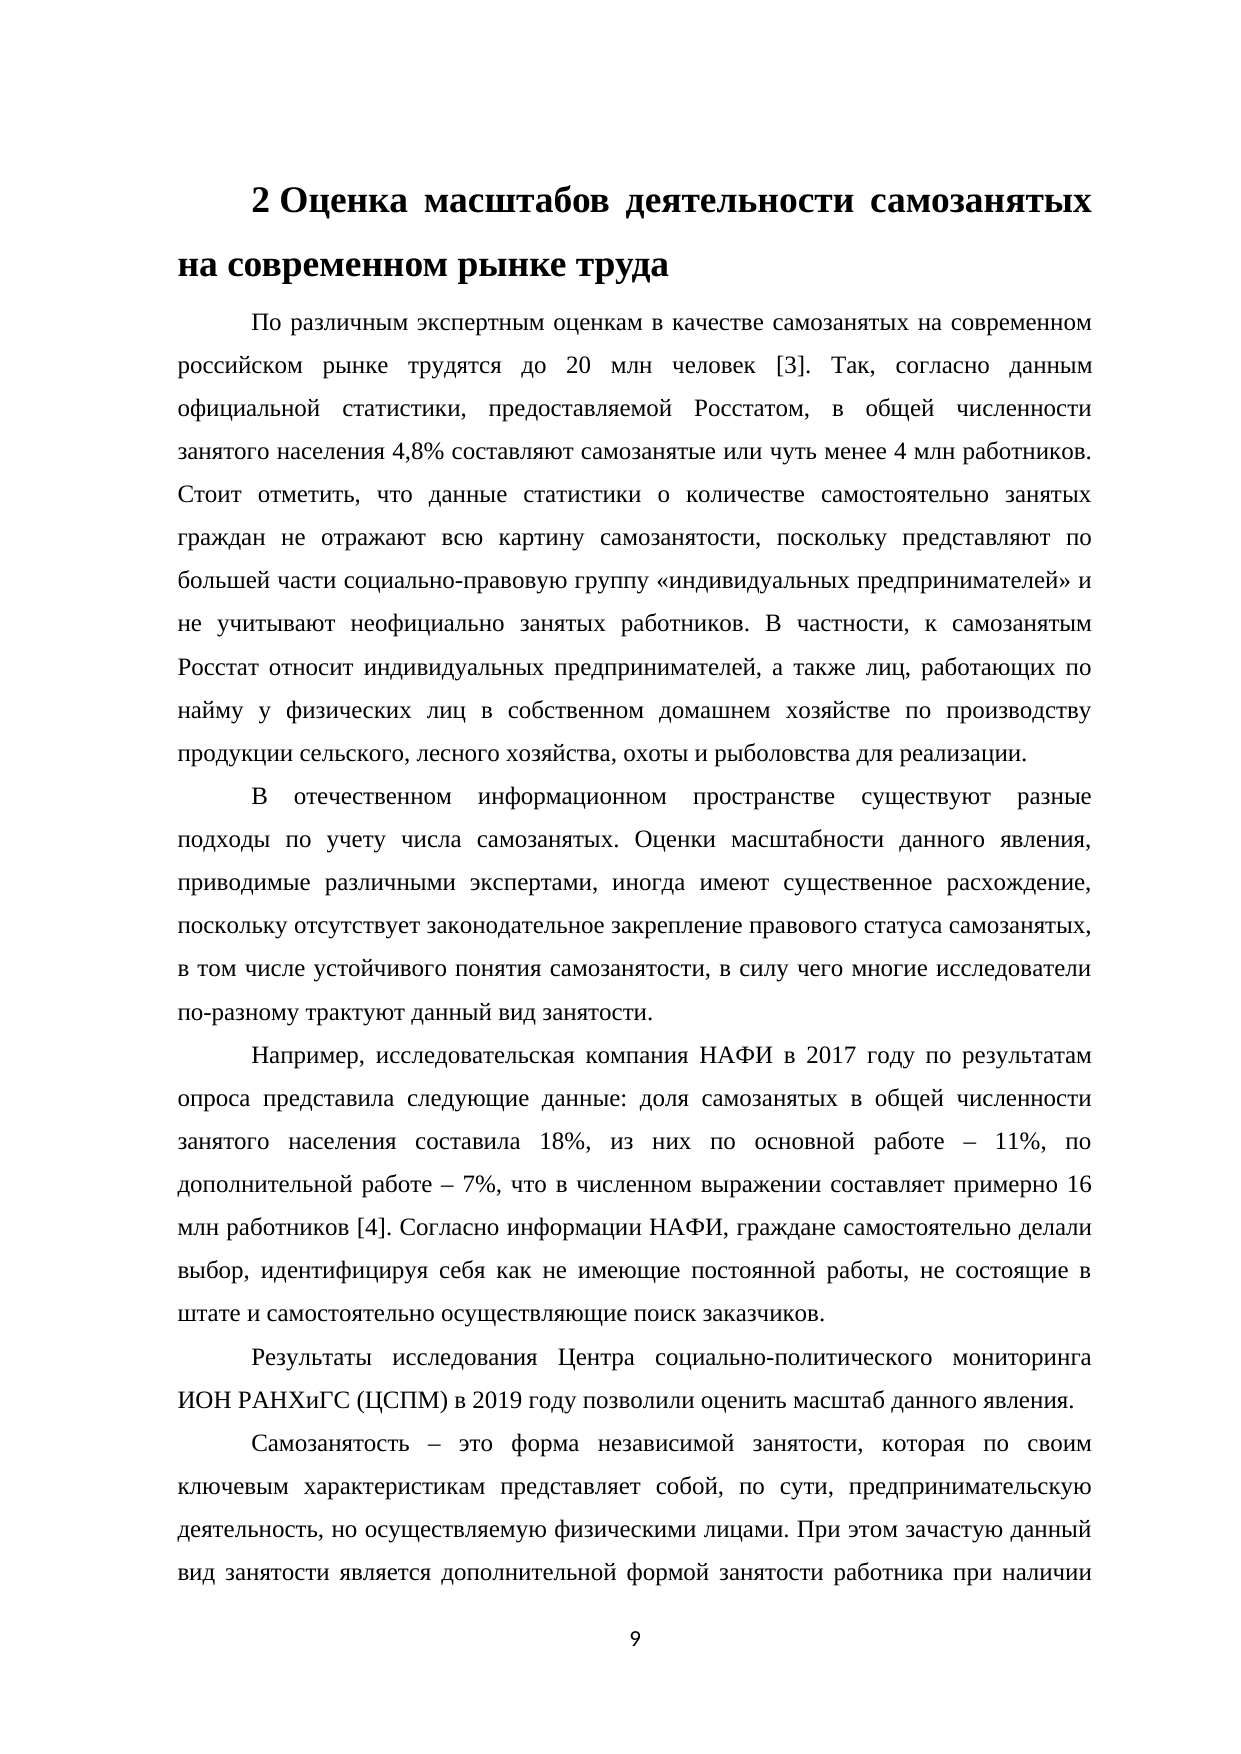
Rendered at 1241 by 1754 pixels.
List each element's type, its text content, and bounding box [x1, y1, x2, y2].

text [177, 1428, 1092, 1586]
subtitle 2 Оценка масштабов деятельности самозанятых на современном рынке труда [177, 177, 1092, 285]
text По различным экспертным оценкам в качестве самозанятых на современном российском рынке трудятся до 20 млн человек [3]. Так, согласно данным официальной статистики, предоставляемой Росстатом, в общей численности занятого населения 4,8% составляют самозанятые или чуть менее 4 млн работников. Стоит отметить, что данные статистики о количестве самостоятельно занятых граждан не отражают всю картину самозанятости, поскольку представляют по большей части социально-правовую группу «индивидуальных предпринимателей» и не учитывают неофициально занятых работников. В частности, к самозанятым Росстат относит индивидуальных предпринимателей, а также лиц, работающих по найму у физических лиц в собственном домашнем хозяйстве по производству продукции сельского, лесного хозяйства, охоты и рыболовства для реализации. [177, 307, 1092, 767]
text Например, исследовательская компания НАФИ в 2017 году по результатам опроса представила следующие данные: доля самозанятых в общей численности занятого населения составила 18%, из них по основной работе – 11%, по дополнительной работе – 7%, что в численном выражении составляет примерно 16 млн работников [4]. Согласно информации НАФИ, граждане самостоятельно делали выбор, идентифицируя себя как не имеющие постоянной работы, не состоящие в штате и самостоятельно осуществляющие поиск заказчиков. [177, 1040, 1092, 1327]
text Результаты исследования Центра социально-политического мониторинга ИОН РАНХиГС (ЦСПМ) в 2019 году позволили оценить масштаб данного явления. [177, 1342, 1092, 1413]
text В отечественном информационном пространстве существуют разные подходы по учету числа самозанятых. Оценки масштабности данного явления, приводимые различными экспертами, иногда имеют существенное расхождение, поскольку отсутствует законодательное закрепление правового статуса самозанятых, в том числе устойчивого понятия самозанятости, в силу чего многие исследователи по-разному трактуют данный вид занятости. [177, 781, 1092, 1025]
